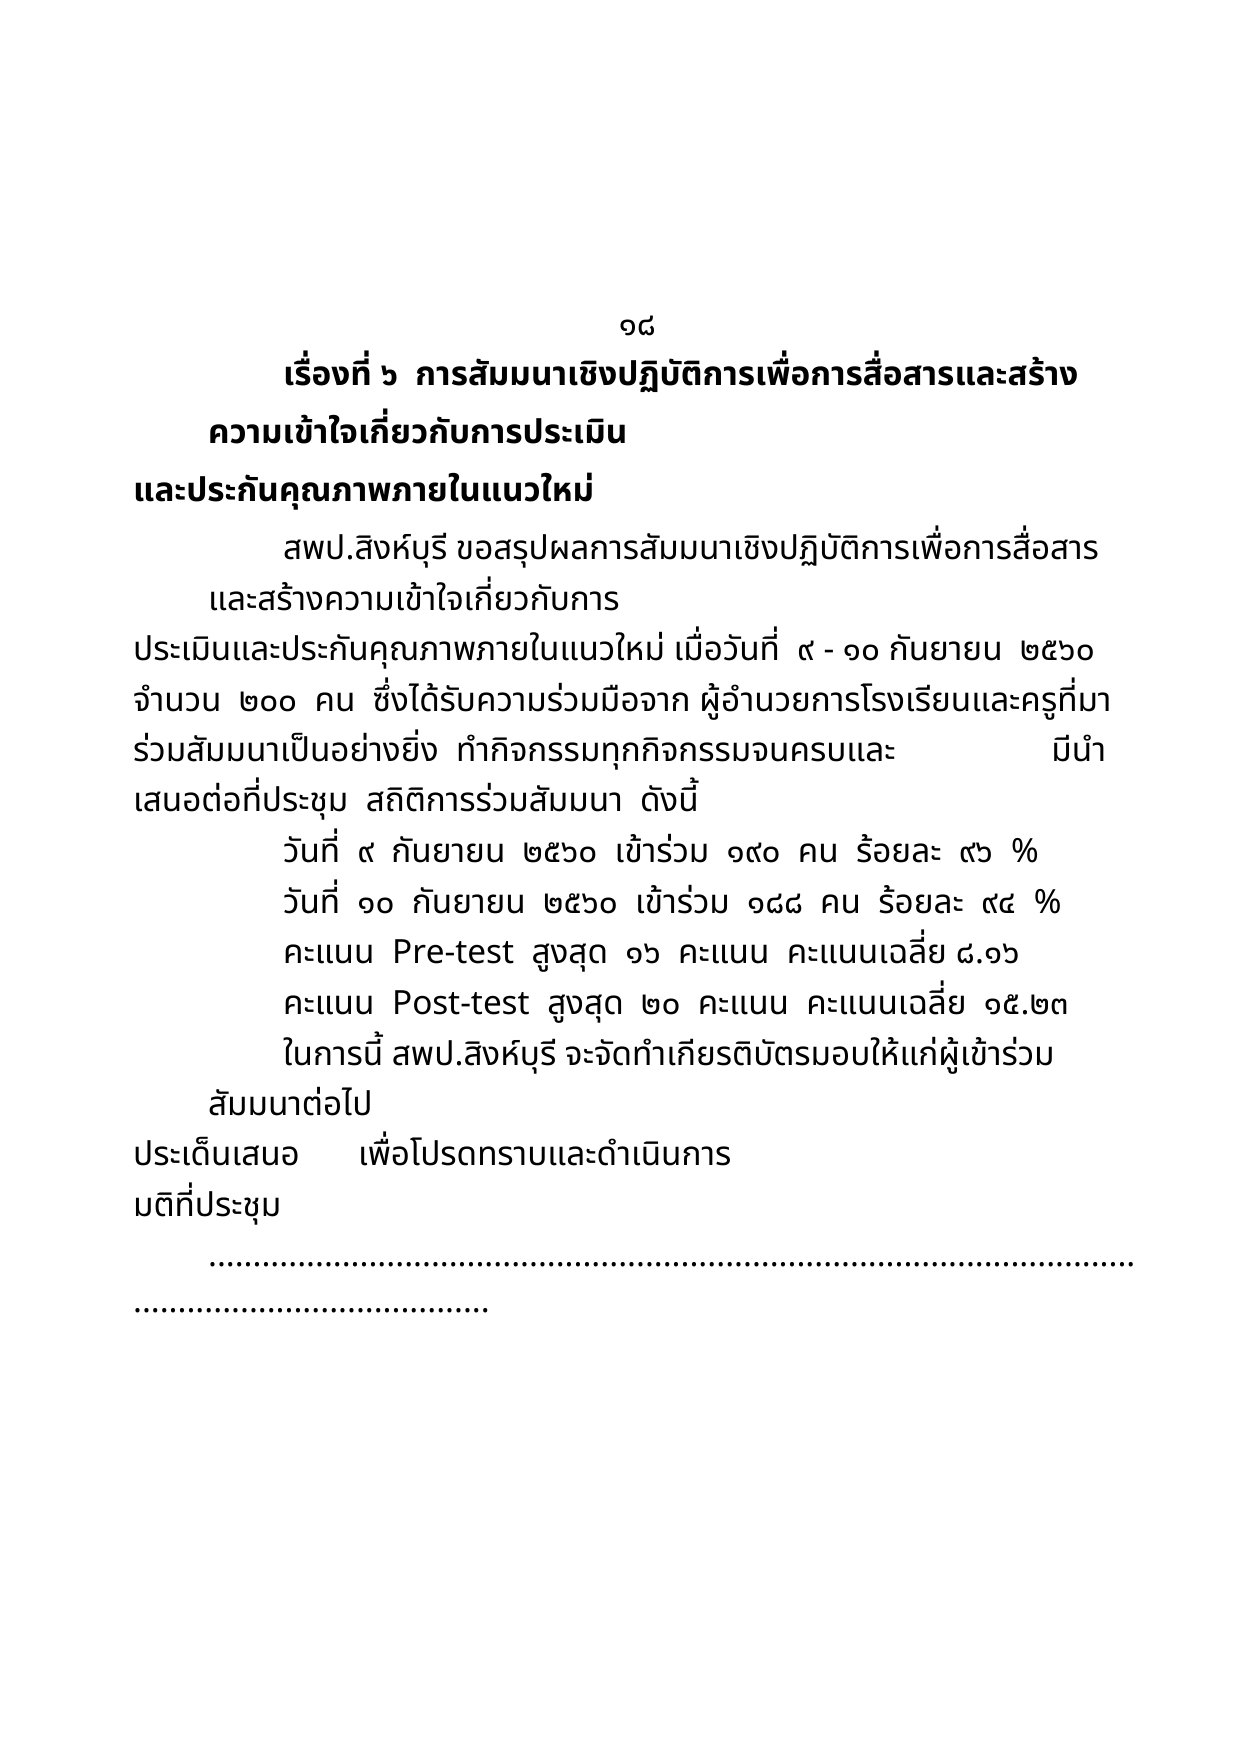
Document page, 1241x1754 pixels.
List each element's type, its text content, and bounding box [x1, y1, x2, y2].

text คะแนน Pre-test สูงสุด ๑๖ คะแนน คะแนนเฉลี่ย ๘.๑๖ [133, 928, 1122, 979]
text เรื่องที่ ๖ การสัมมนาเชิงปฏิบัติการเพื่อการสื่อสารและสร้างความเข้าใจเกี่ยวกับการประเมิน [208, 350, 1122, 458]
text คะแนน Post-test สูงสุด ๒๐ คะแนน คะแนนเฉลี่ย ๑๕.๒๓ [133, 979, 1122, 1029]
text สพป.สิงห์บุรี ขอสรุปผลการสัมมนาเชิงปฏิบัติการเพื่อการสื่อสารและสร้างความเข้าใจเกี่ยวกับการ [208, 524, 1122, 625]
text ประเมินและประกันคุณภาพภายในแนวใหม่ เมื่อวันที่ ๙ - ๑๐ กันยายน ๒๕๖๐ จำนวน ๒๐๐ คน ซึ่งได้รับความร่วมมือจาก ผู้อำนวยการโรงเรียนและครูที่มาร่วมสัมมนาเป็นอย่างยิ่ง ทำกิจกรรมทุกกิจกรรมจนครบและ มีนำเสนอต่อที่ประชุม สถิติการร่วมสัมมนา ดังนี้ [133, 625, 1122, 827]
text ในการนี้ สพป.สิงห์บุรี จะจัดทำเกียรติบัตรมอบให้แก่ผู้เข้าร่วมสัมมนาต่อไป [208, 1029, 1122, 1130]
text วันที่ ๙ กันยายน ๒๕๖๐ เข้าร่วม ๑๙๐ คน ร้อยละ ๙๖ % [133, 827, 1122, 877]
text มติที่ประชุม ................................................................................................................................................ [133, 1181, 1141, 1322]
text ประเด็นเสนอ เพื่อโปรดทราบและดำเนินการ [133, 1130, 1122, 1181]
text วันที่ ๑๐ กันยายน ๒๕๖๐ เข้าร่วม ๑๘๘ คน ร้อยละ ๙๔ % [133, 877, 1122, 928]
text และประกันคุณภาพภายในแนวใหม่ [133, 466, 1122, 516]
text ๑๘ [133, 300, 1141, 350]
